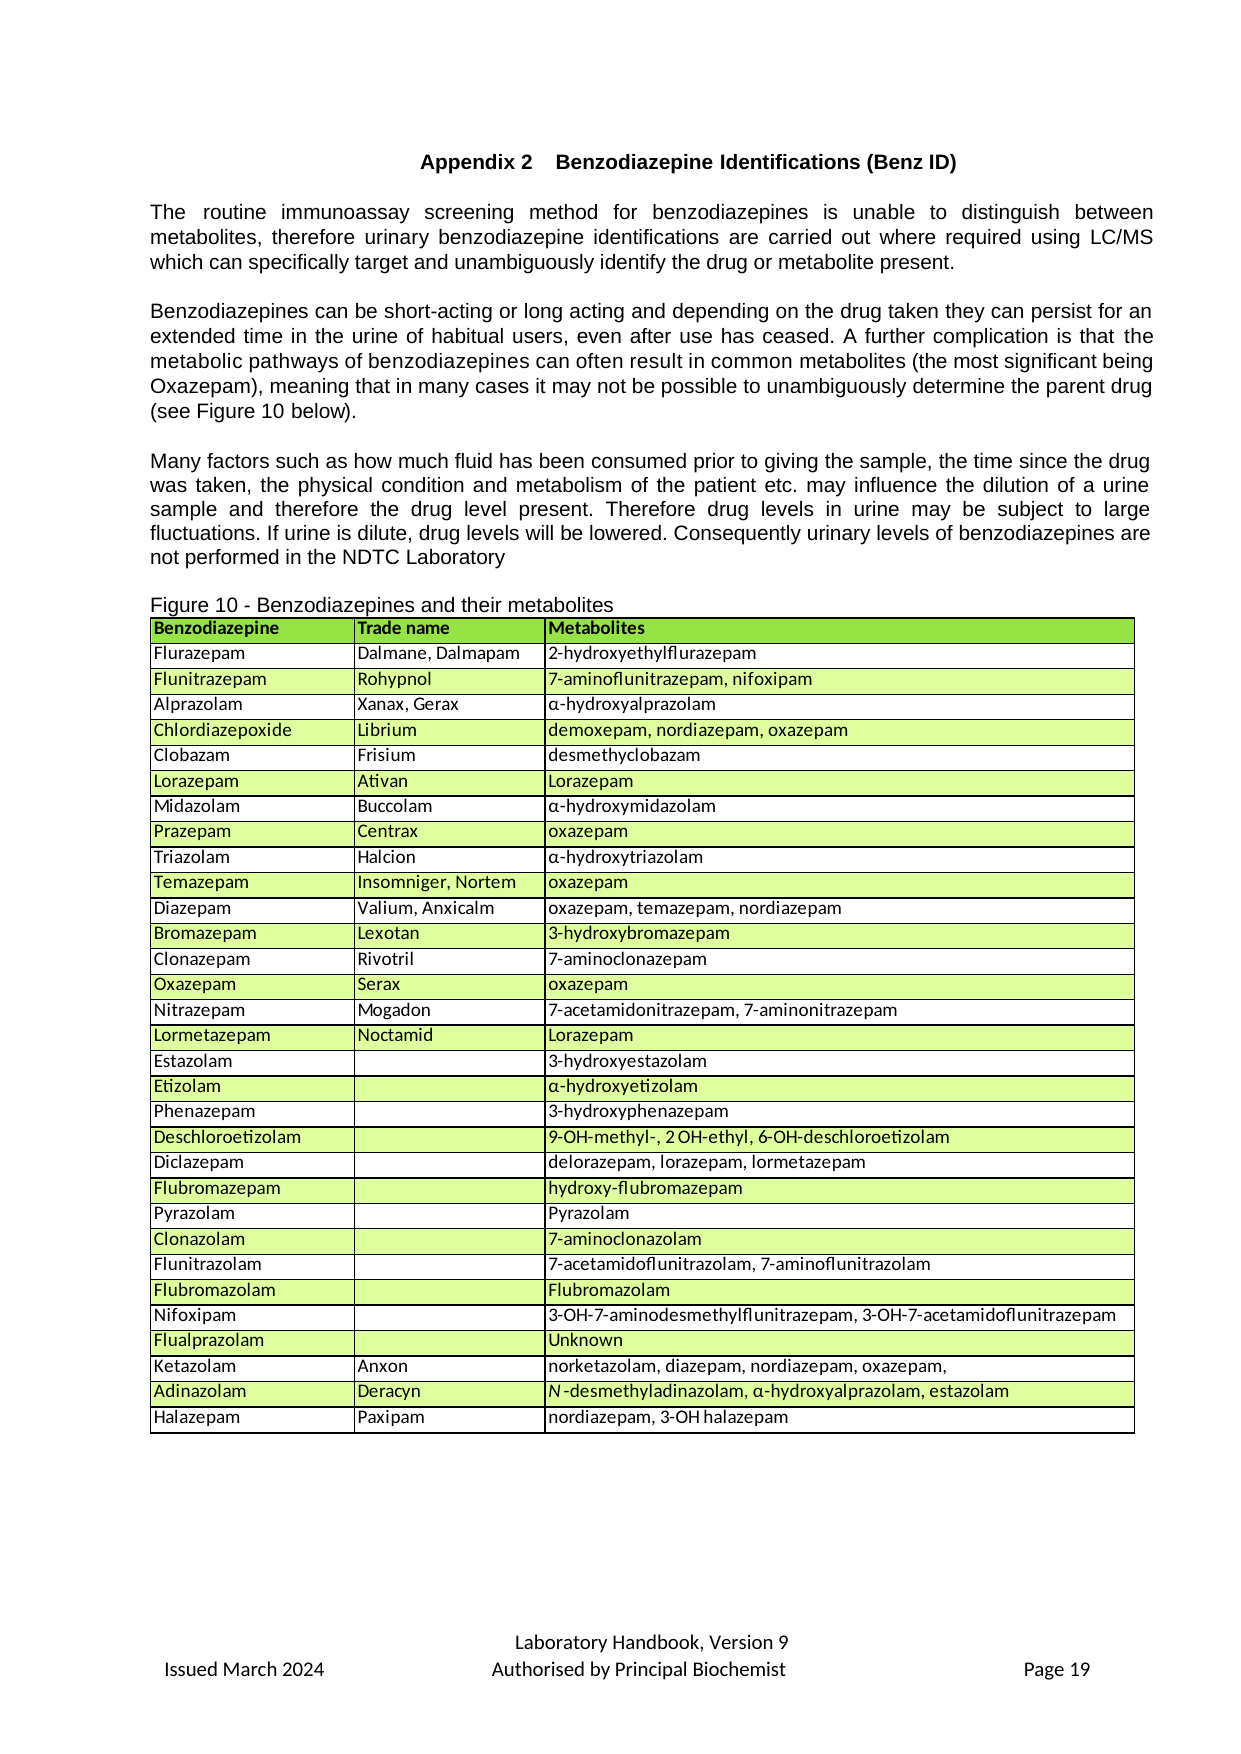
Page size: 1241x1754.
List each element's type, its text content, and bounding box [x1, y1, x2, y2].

text Many factors such as how much fluid has been consumed prior to giving the sample, the time since the drug was taken, the physical condition and metabolism of the patient etc. may influence the dilution of a urine sample and therefore the drug level present. Therefore drug levels in urine may be subject to large fluctuations. If urine is dilute, drug levels will be lowered. Consequently urinary levels of benzodiazepines are not performed in the NDTC Laboratory [150, 449, 1152, 568]
text The routine immunoassay screening method for benzodiazepines is unable to distinguish between metabolites, therefore urinary benzodiazepine identifications are carried out where required using LC/MS which can specifically target and unambiguously identify the drug or metabolite present. [150, 200, 1154, 273]
text Appendix 2 Benzodiazepine Identifications (Benz ID) [150, 150, 1152, 174]
text Figure 10 - Benzodiazepines and their metabolites [150, 592, 1154, 616]
text Benzodiazepines can be short-acting or long acting and depending on the drug taken they can persist for an extended time in the urine of habitual users, even after use has ceased. A further complication is that the metabolic pathways of benzodiazepines can often result in common metabolites (the most significant being Oxazepam), meaning that in many cases it may not be possible to unambiguously determine the parent drug (see Figure 10 below). [150, 299, 1154, 423]
